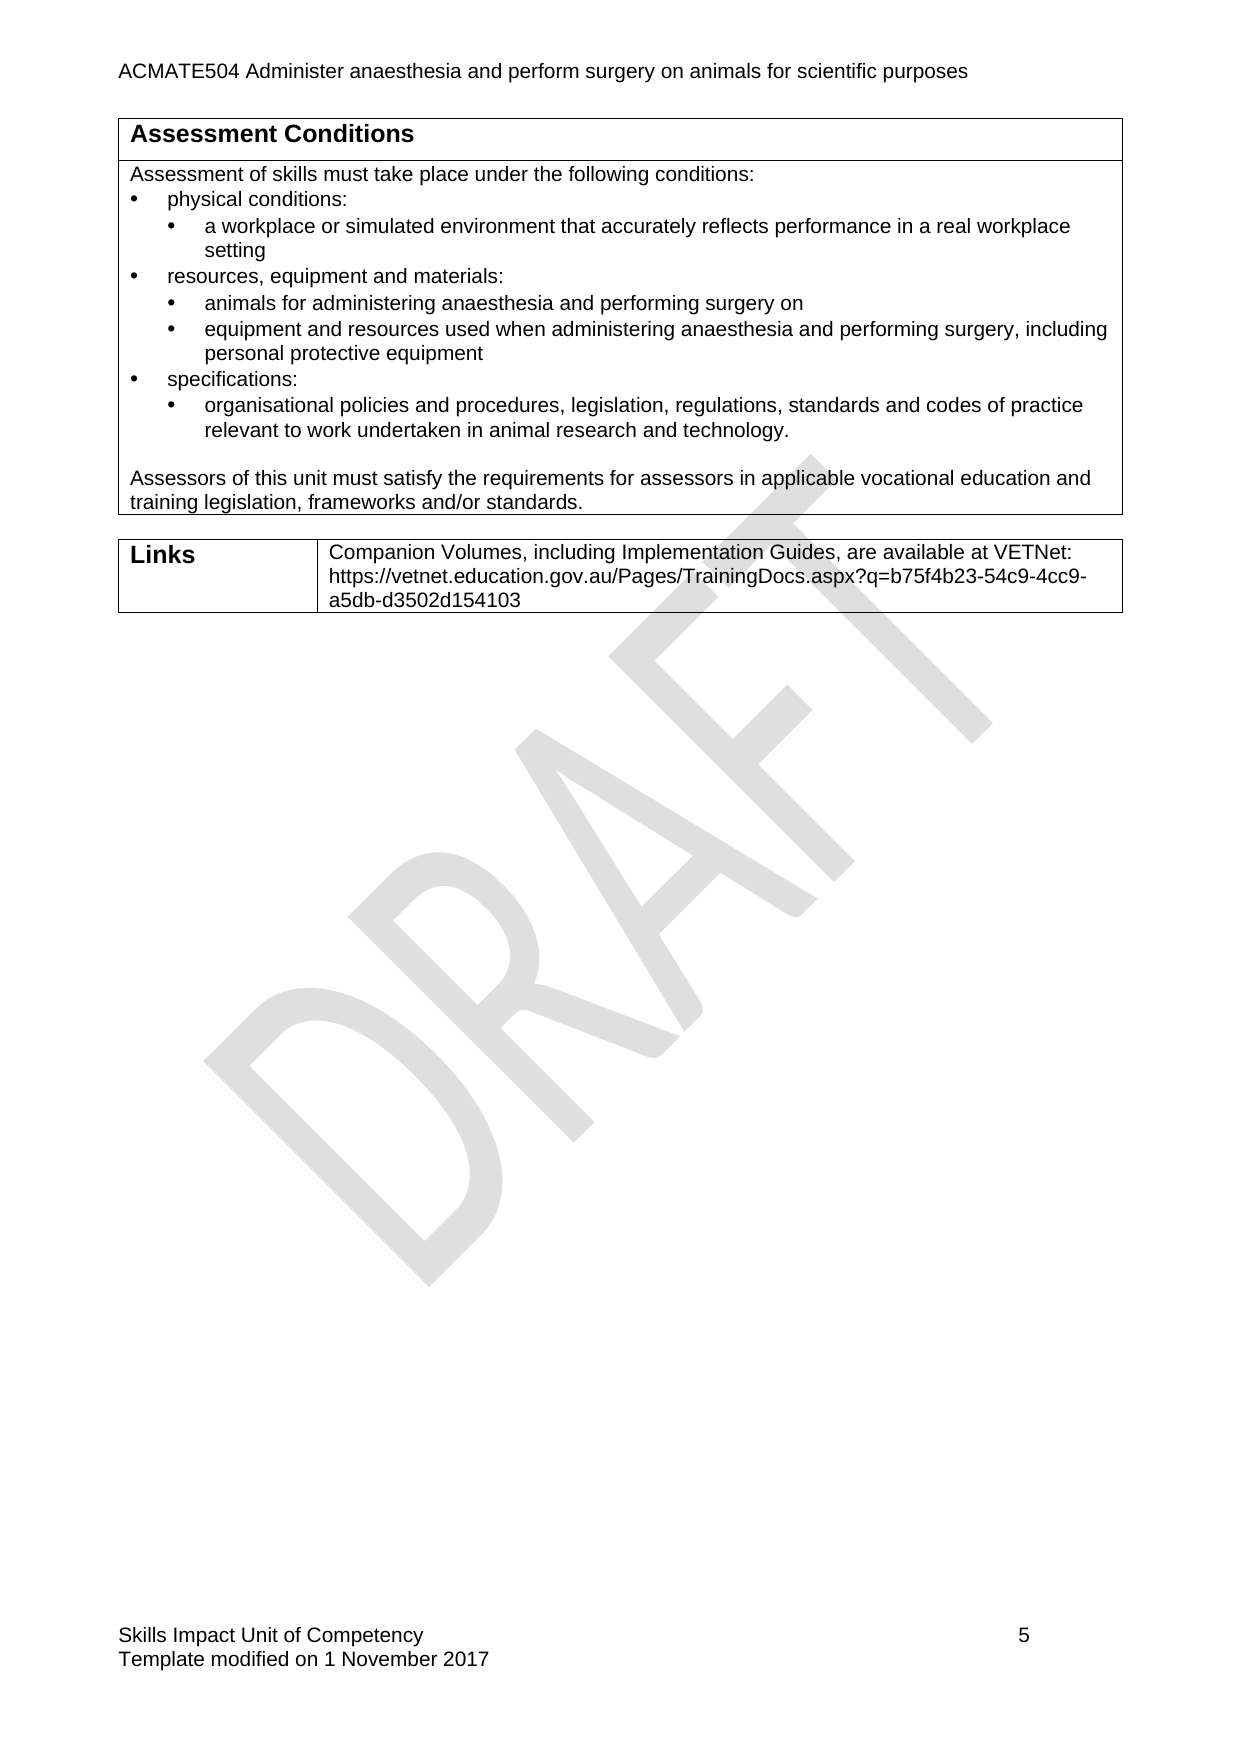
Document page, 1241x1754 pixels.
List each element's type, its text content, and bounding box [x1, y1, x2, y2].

table_header Links [119, 540, 317, 612]
table_header Companion Volumes, including Implementation Guides, are available at VETNet: https://vetnet.education.gov.au/Pages/TrainingDocs.aspx?q=b75f4b23-54c9-4cc9-a5db-d3502d154103 [318, 540, 1122, 612]
table_cell Assessment of skills must take place under the following conditions: physical conditions: a workplace or simulated environment that accurately reflects performance in a real workplace setting resources, equipment and materials: animals for administering anaesthesia and performing surgery on equipment and resources used when administering anaesthesia and performing surgery, including personal protective equipment specifications: organisational policies and procedures, legislation, regulations, standards and codes of practice relevant to work undertaken in animal research and technology. Assessors of this unit must satisfy the requirements for assessors in applicable vocational education and training legislation, frameworks and/or standards. [119, 161, 1122, 514]
table_header Assessment Conditions [119, 119, 1122, 160]
